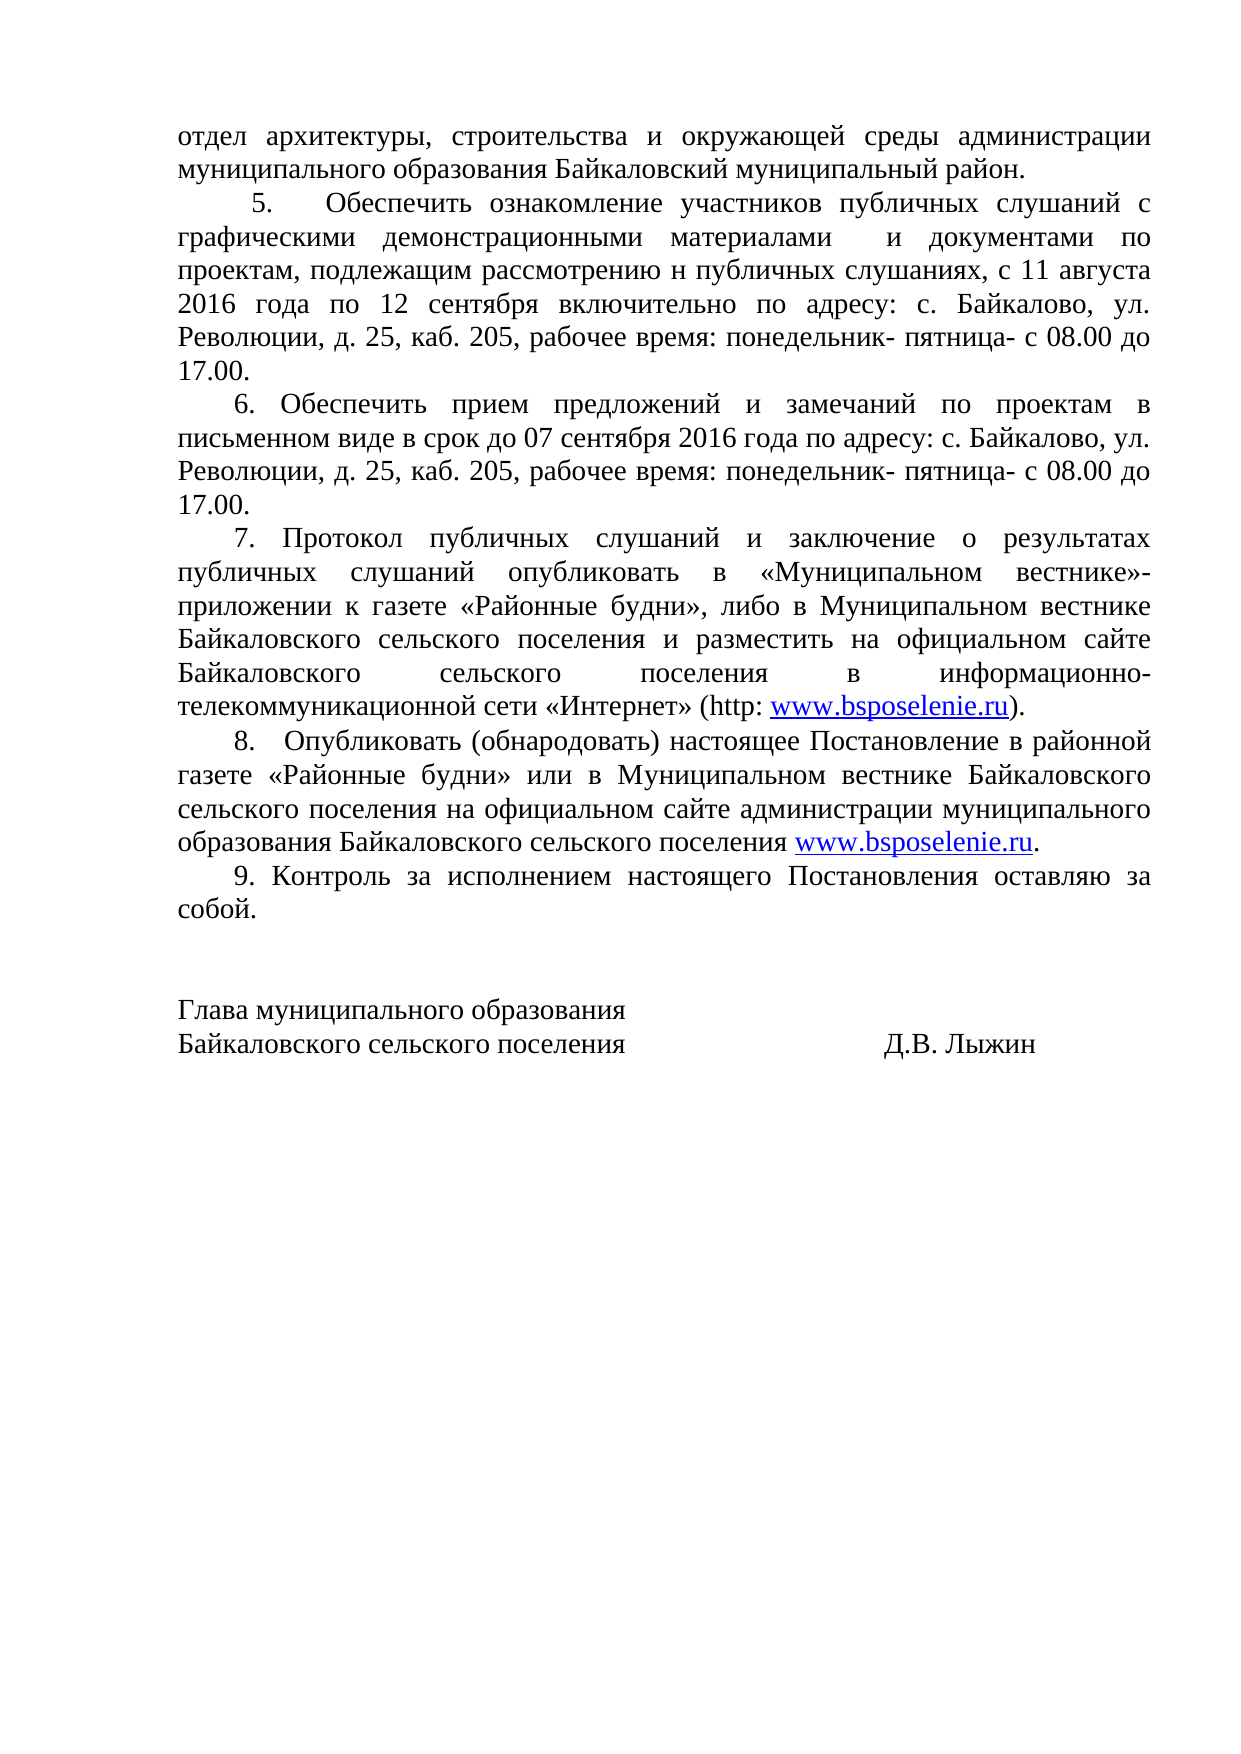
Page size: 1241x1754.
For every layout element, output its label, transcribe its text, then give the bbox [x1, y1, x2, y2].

text 6. Обеспечить прием предложений и замечаний по проектам в письменном виде в срок до 07 сентября 2016 года по адресу: с. Байкалово, ул. Революции, д. 25, каб. 205, рабочее время: понедельник- пятница- с 08.00 до 17.00. [177, 386, 1152, 521]
text 7. Протокол публичных слушаний и заключение о результатах публичных слушаний опубликовать в «Муниципальном вестнике»- приложении к газете «Районные будни», либо в Муниципальном вестнике Байкаловского сельского поселения и разместить на официальном сайте Байкаловского сельского поселения в информационно-телекоммуникационной сети «Интернет» (http: www.bsposelenie.ru). [177, 521, 1152, 722]
text 5. Обеспечить ознакомление участников публичных слушаний с графическими демонстрационными материалами и документами по проектам, подлежащим рассмотрению н публичных слушаниях, с 11 августа 2016 года по 12 сентября включительно по адресу: с. Байкалово, ул. Революции, д. 25, каб. 205, рабочее время: понедельник- пятница- с 08.00 до 17.00. [177, 185, 1152, 386]
text Байкаловского сельского поселения Д.В. Лыжин [177, 1026, 1152, 1059]
text 9. Контроль за исполнением настоящего Постановления оставляю за собой. [177, 858, 1152, 925]
text 8. Опубликовать (обнародовать) настоящее Постановление в районной газете «Районные будни» или в Муниципальном вестнике Байкаловского сельского поселения на официальном сайте администрации муниципального образования Байкаловского сельского поселения www.bsposelenie.ru. [177, 722, 1152, 858]
text Глава муниципального образования [177, 992, 1152, 1026]
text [177, 118, 1152, 185]
